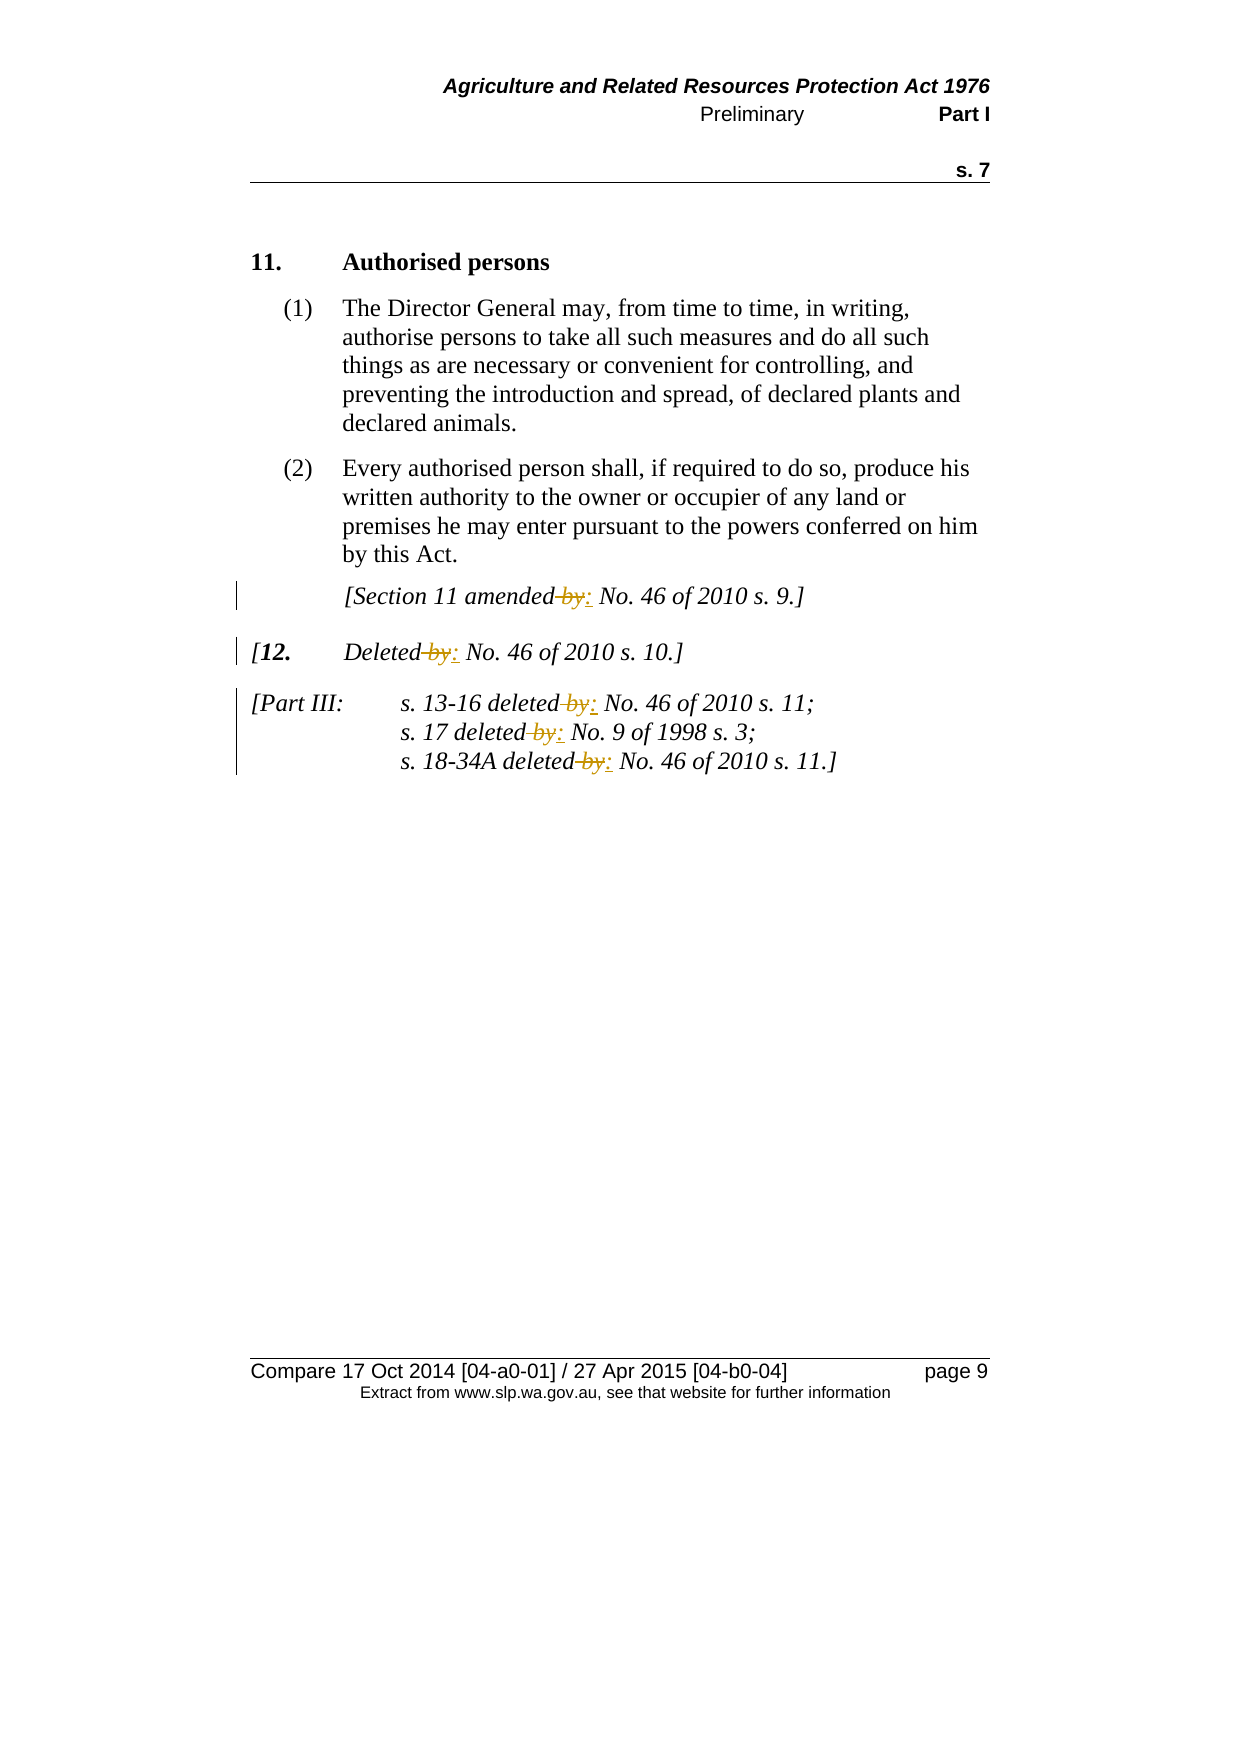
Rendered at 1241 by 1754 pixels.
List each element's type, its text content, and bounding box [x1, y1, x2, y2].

text (2) Every authorised person shall, if required to do so, produce his written authority to the owner or occupier of any land or premises he may enter pursuant to the powers conferred on him by this Act. [250, 453, 990, 568]
text [12. Deleted No. 46 of 2010 s. 10.] [250, 637, 990, 665]
text (1) The Director General may, from time to time, in writing, authorise persons to take all such measures and do all such things as are necessary or convenient for controlling, and preventing the introduction and spread, of declared plants and declared animals. [250, 293, 990, 437]
text [Section 11 amended No. 46 of 2010 s. 9.] [250, 581, 990, 609]
subtitle 11. Authorised persons [250, 247, 990, 276]
text [Part III: s. 13-16 deleted No. 46 of 2010 s. 11; s. 17 deleted No. 9 of 1998 s. 3; s. 18-34A deleted No. 46 of 2010 s. 11.] [250, 688, 990, 774]
